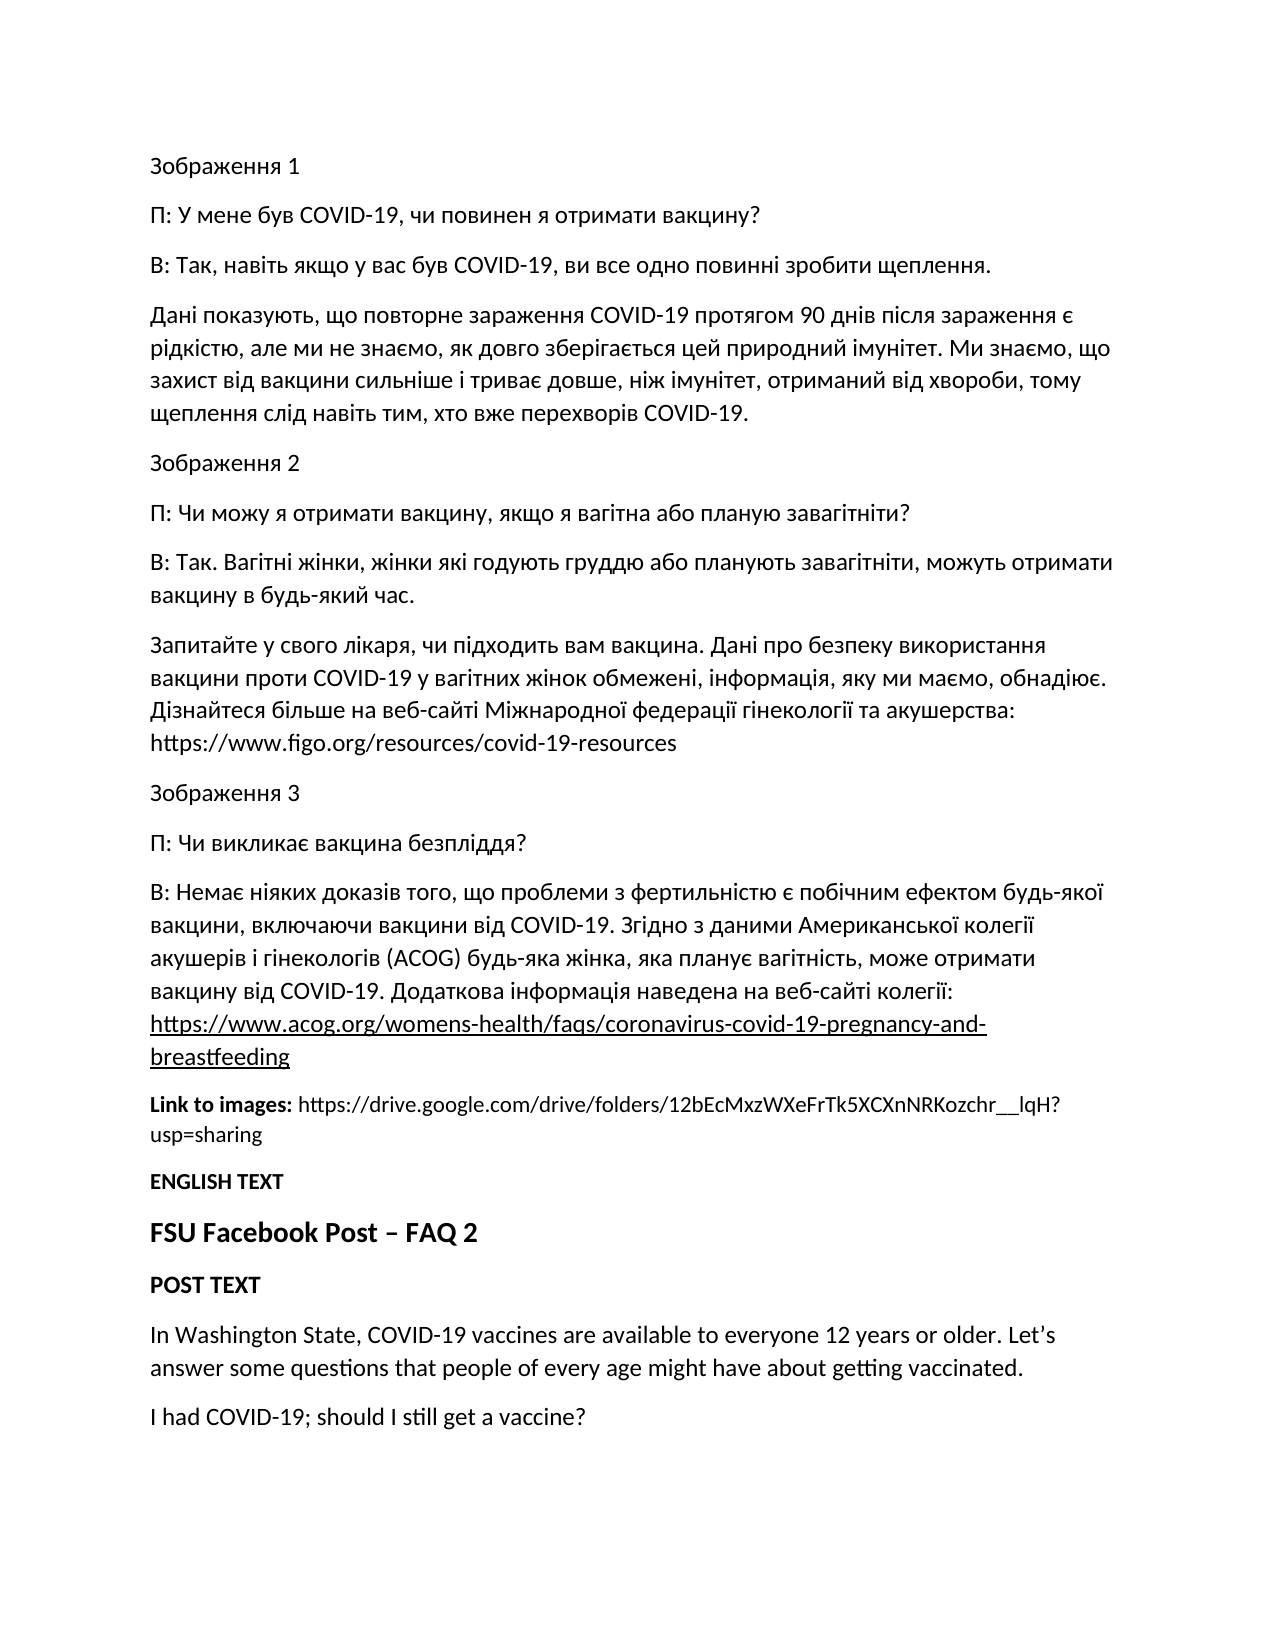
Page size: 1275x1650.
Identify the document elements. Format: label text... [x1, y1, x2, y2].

text В: Так. Вагітні жінки, жінки які годують груддю або планують завагітніти, можуть отримати вакцину в будь-який час. [150, 546, 1125, 610]
text FSU Facebook Post – FAQ 2 [150, 1214, 1125, 1250]
text Запитайте у свого лікаря, чи підходить вам вакцина. Дані про безпеку використання вакцини проти COVID-19 у вагітних жінок обмежені, інформація, яку ми маємо, обнадіює. Дізнайтеся більше на веб-сайті Міжнародної федерації гінекології та акушерства: https://www.figo.org/resources/covid-19-resources [150, 629, 1125, 758]
text В: Так, навіть якщо у вас був COVID-19, ви все одно повинні зробити щеплення. [150, 249, 1125, 280]
text Дані показують, що повторне зараження COVID-19 протягом 90 днів після зараження є рідкістю, але ми не знаємо, як довго зберігається цей природний імунітет. Ми знаємо, що захист від вакцини сильніше і триває довше, ніж імунітет, отриманий від хвороби, тому щеплення слід навіть тим, хто вже перехворів COVID-19. [150, 299, 1125, 428]
text Зображення 3 [150, 777, 1125, 808]
text В: Немає ніяких доказів того, що проблеми з фертильністю є побічним ефектом будь-якої вакцини, включаючи вакцини від COVID-19. Згідно з даними Американської колегії акушерів і гінекологів (ACOG) будь-яка жінка, яка планує вагітність, може отримати вакцину від COVID-19. Додаткова інформація наведена на веб-сайті колегії: https://www.acog.org/womens-health/faqs/coronavirus-covid-19-pregnancy-and-breastfeeding [150, 876, 1125, 1071]
text ENGLISH TEXT [150, 1167, 1125, 1196]
text Link to images: https://drive.google.com/drive/folders/12bEcMxzWXeFrTk5XCXnNRKozchr__lqH?usp=sharing [150, 1090, 1125, 1149]
text П: Чи викликає вакцина безпліддя? [150, 827, 1125, 857]
text POST TEXT [150, 1269, 1125, 1300]
text Зображення 2 [150, 447, 1125, 478]
text П: Чи можу я отримати вакцину, якщо я вагітна або планую завагітніти? [150, 497, 1125, 527]
text П: У мене був COVID-19, чи повинен я отримати вакцину? [150, 199, 1125, 230]
text Зображення 1 [150, 150, 1125, 181]
text In Washington State, COVID-19 vaccines are available to everyone 12 years or older. Let’s answer some questions that people of every age might have about getting vaccinated. [150, 1319, 1125, 1382]
text I had COVID-19; should I still get a vaccine? [150, 1402, 1125, 1432]
